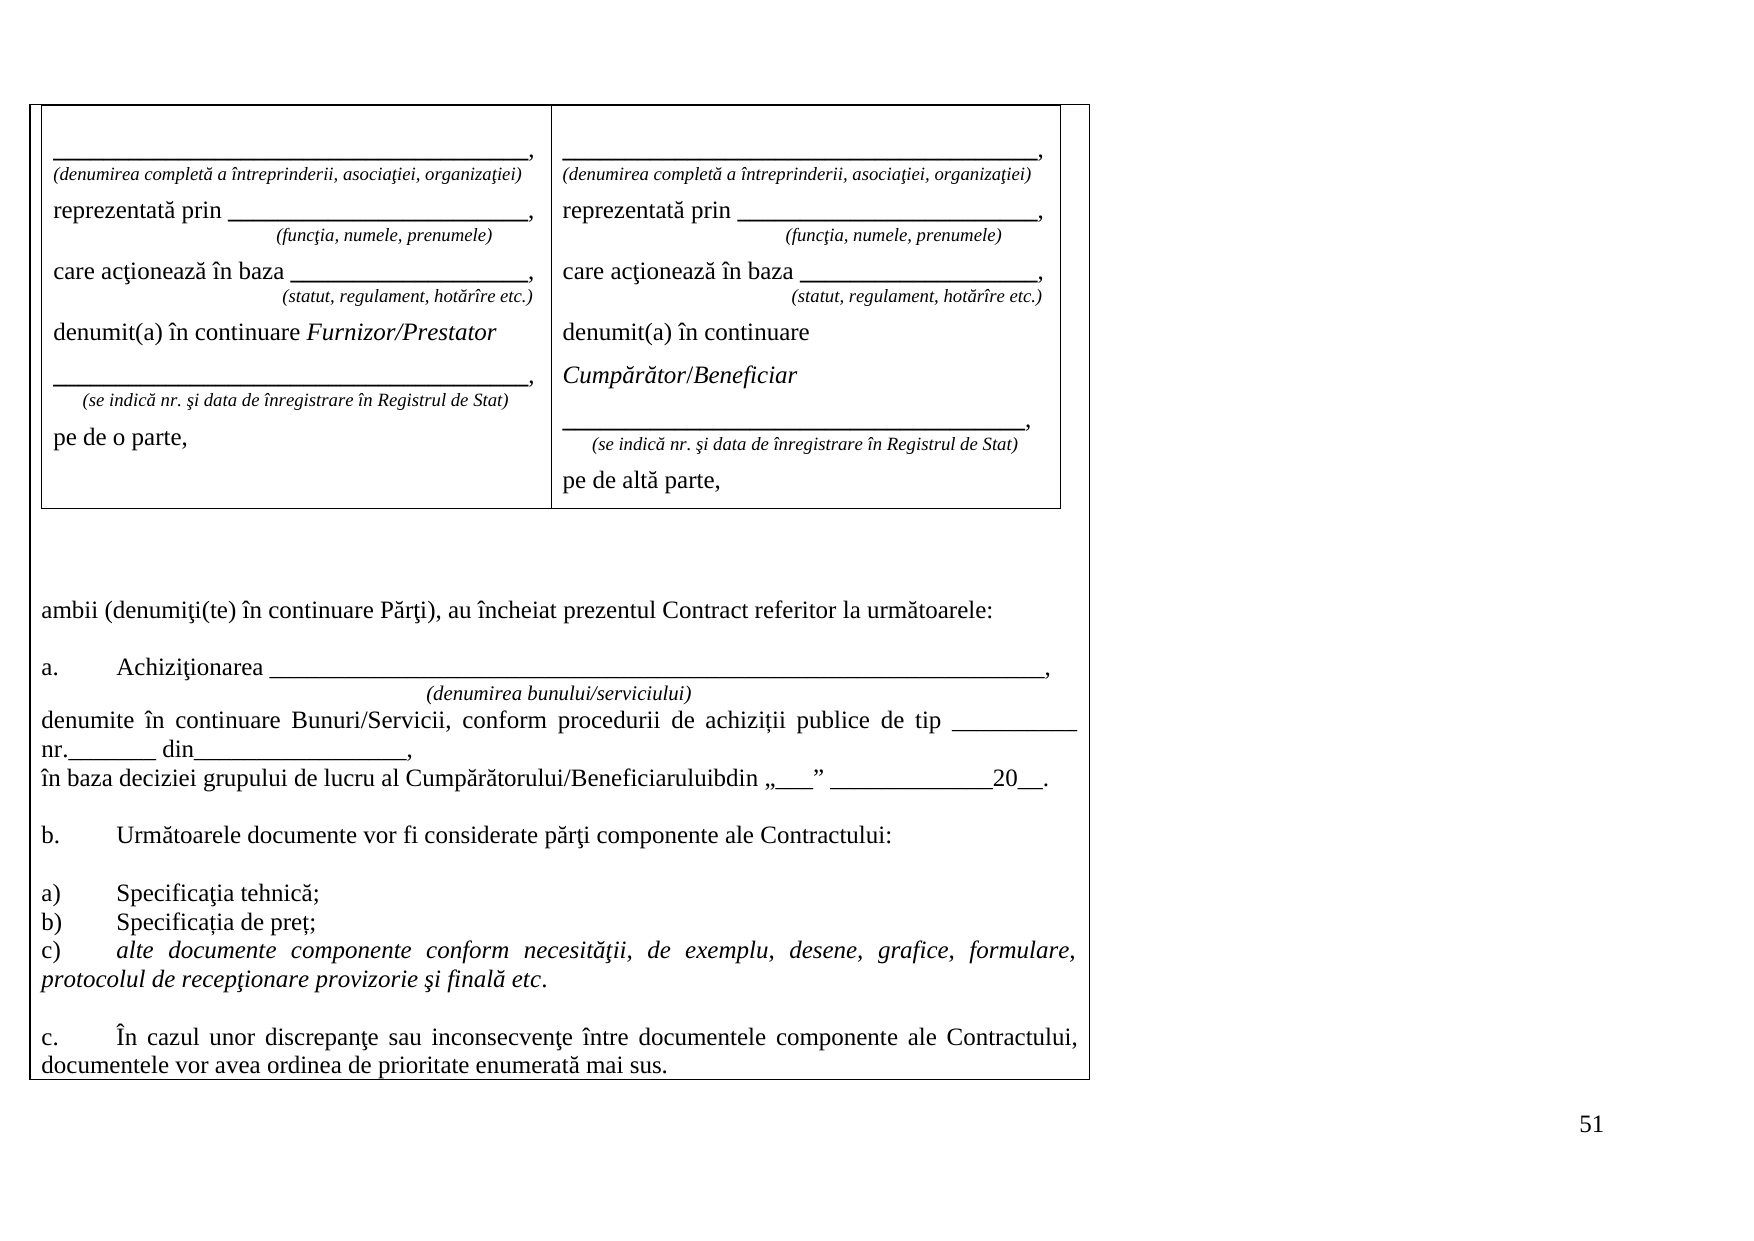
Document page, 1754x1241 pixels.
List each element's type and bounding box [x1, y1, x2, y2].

table_header [31, 105, 1089, 1079]
